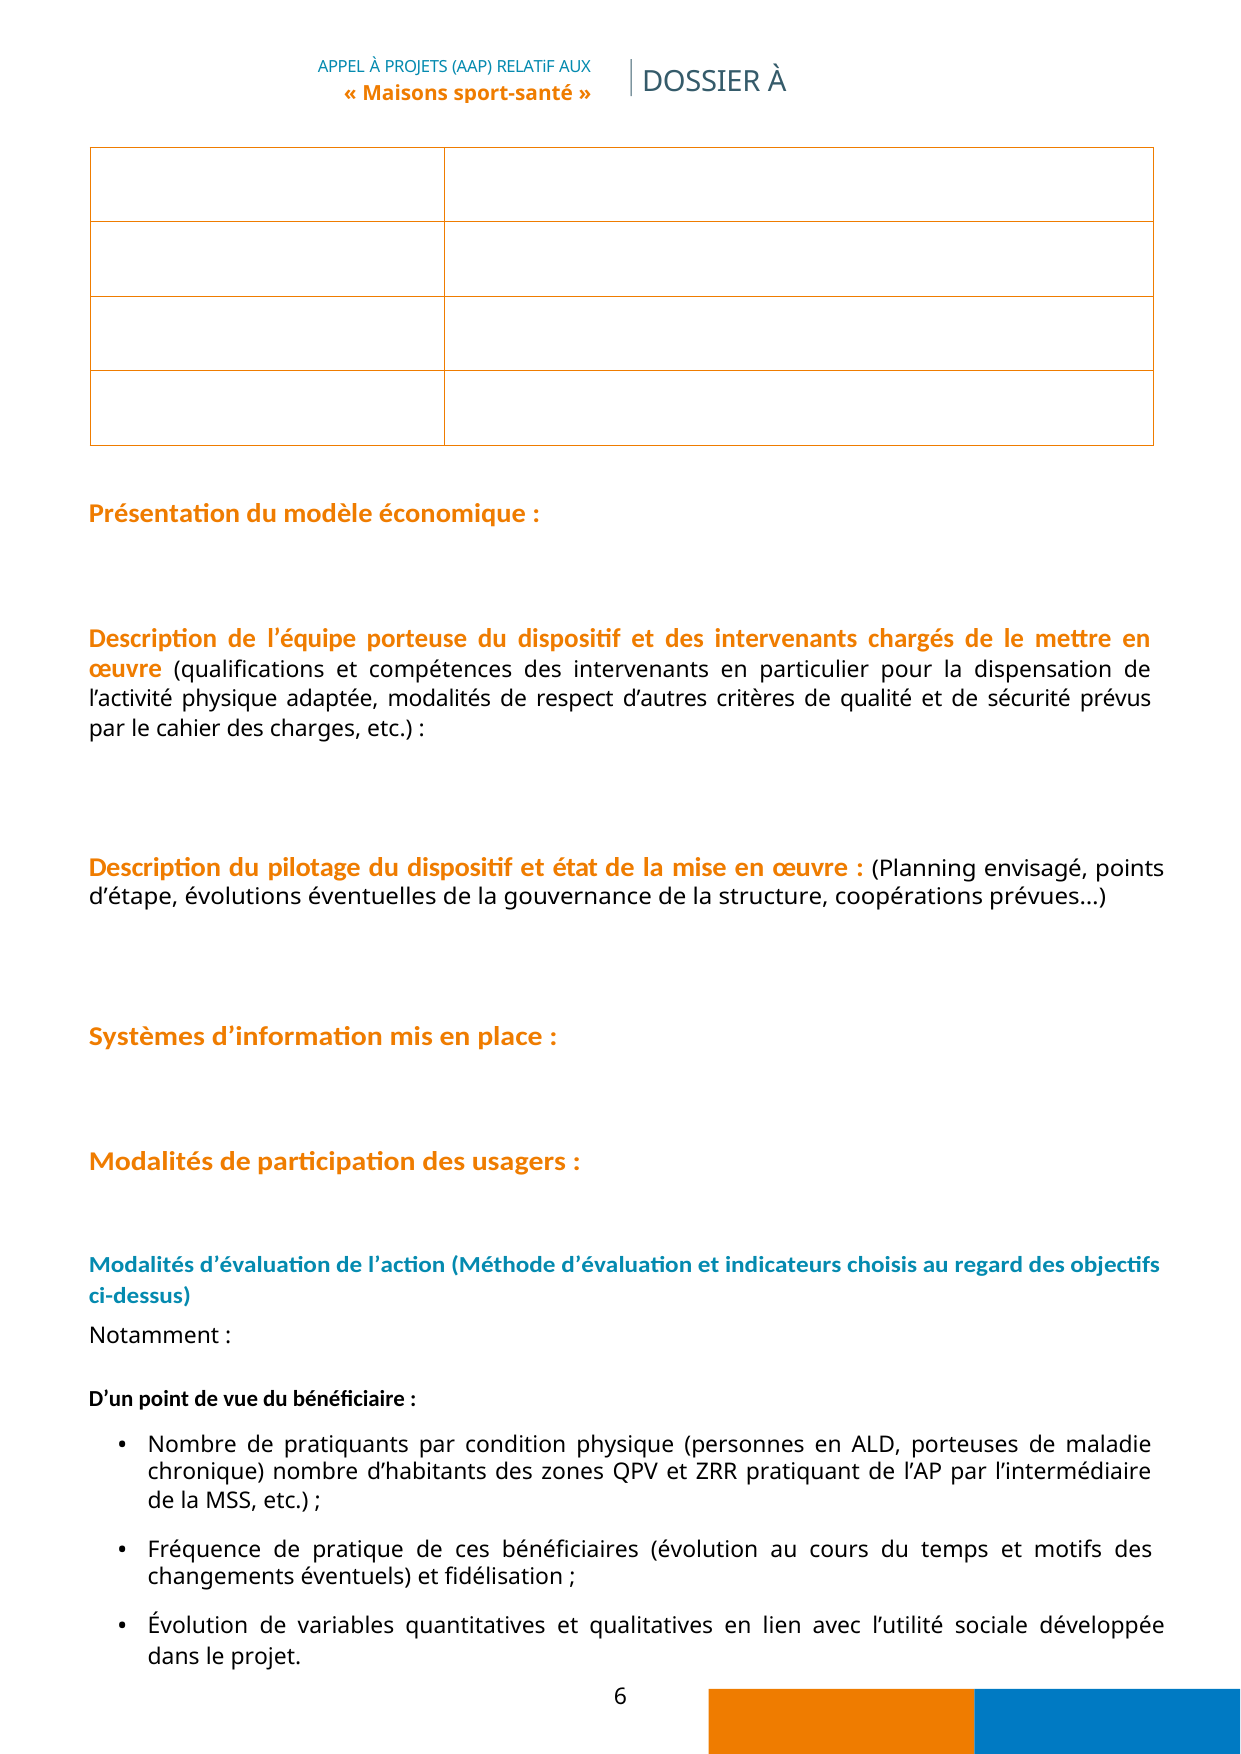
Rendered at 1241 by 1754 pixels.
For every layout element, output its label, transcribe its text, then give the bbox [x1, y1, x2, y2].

picture [533, 60, 542, 72]
text Description du pilotage du dispositif et état de la mise en œuvre : (Planning envisagé, points d’étape, évolutions éventuelles de la gouvernance de la structure, coopérations prévues…) [88, 853, 1165, 911]
table_cell [445, 297, 1153, 370]
subtitle Systèmes d’information mis en place : [88, 1019, 1165, 1052]
list Évolution de variables quantitatives et qualitatives en lien avec l’utilité sociale développée dans le projet. [118, 1609, 1165, 1671]
text Modalités de participation des usagers : [88, 1144, 1165, 1177]
table_cell [445, 371, 1153, 445]
text Présentation du modèle économique : [88, 496, 1165, 529]
table_cell [91, 371, 444, 445]
table_cell [91, 222, 444, 296]
text Notamment : [88, 1319, 1165, 1350]
table_header [91, 148, 444, 221]
table_cell [91, 297, 444, 370]
table_cell [445, 222, 1153, 296]
table_header [445, 148, 1153, 221]
text Description de l’équipe porteuse du dispositif et des intervenants chargés de le mettre en œuvre (qualifications et compétences des intervenants en particulier pour la dispensation de l’activité physique adaptée, modalités de respect d’autres critères de qualité et de sécurité prévus par le cahier des charges, etc.) : [88, 623, 1152, 743]
subtitle D’un point de vue du bénéficiaire : [88, 1384, 1165, 1412]
list Nombre de pratiquants par condition physique (personnes en ALD, porteuses de maladie chronique) nombre d’habitants des zones QPV et ZRR pratiquant de l’AP par l’intermédiaire de la MSS, etc.) ; [118, 1429, 1152, 1515]
list Fréquence de pratique de ces bénéficiaires (évolution au cours du temps et motifs des changements éventuels) et fidélisation ; [118, 1534, 1152, 1591]
subtitle Modalités d’évaluation de l’action (Méthode d’évaluation et indicateurs choisis au regard des objectifs ci-dessus) [88, 1251, 1165, 1310]
